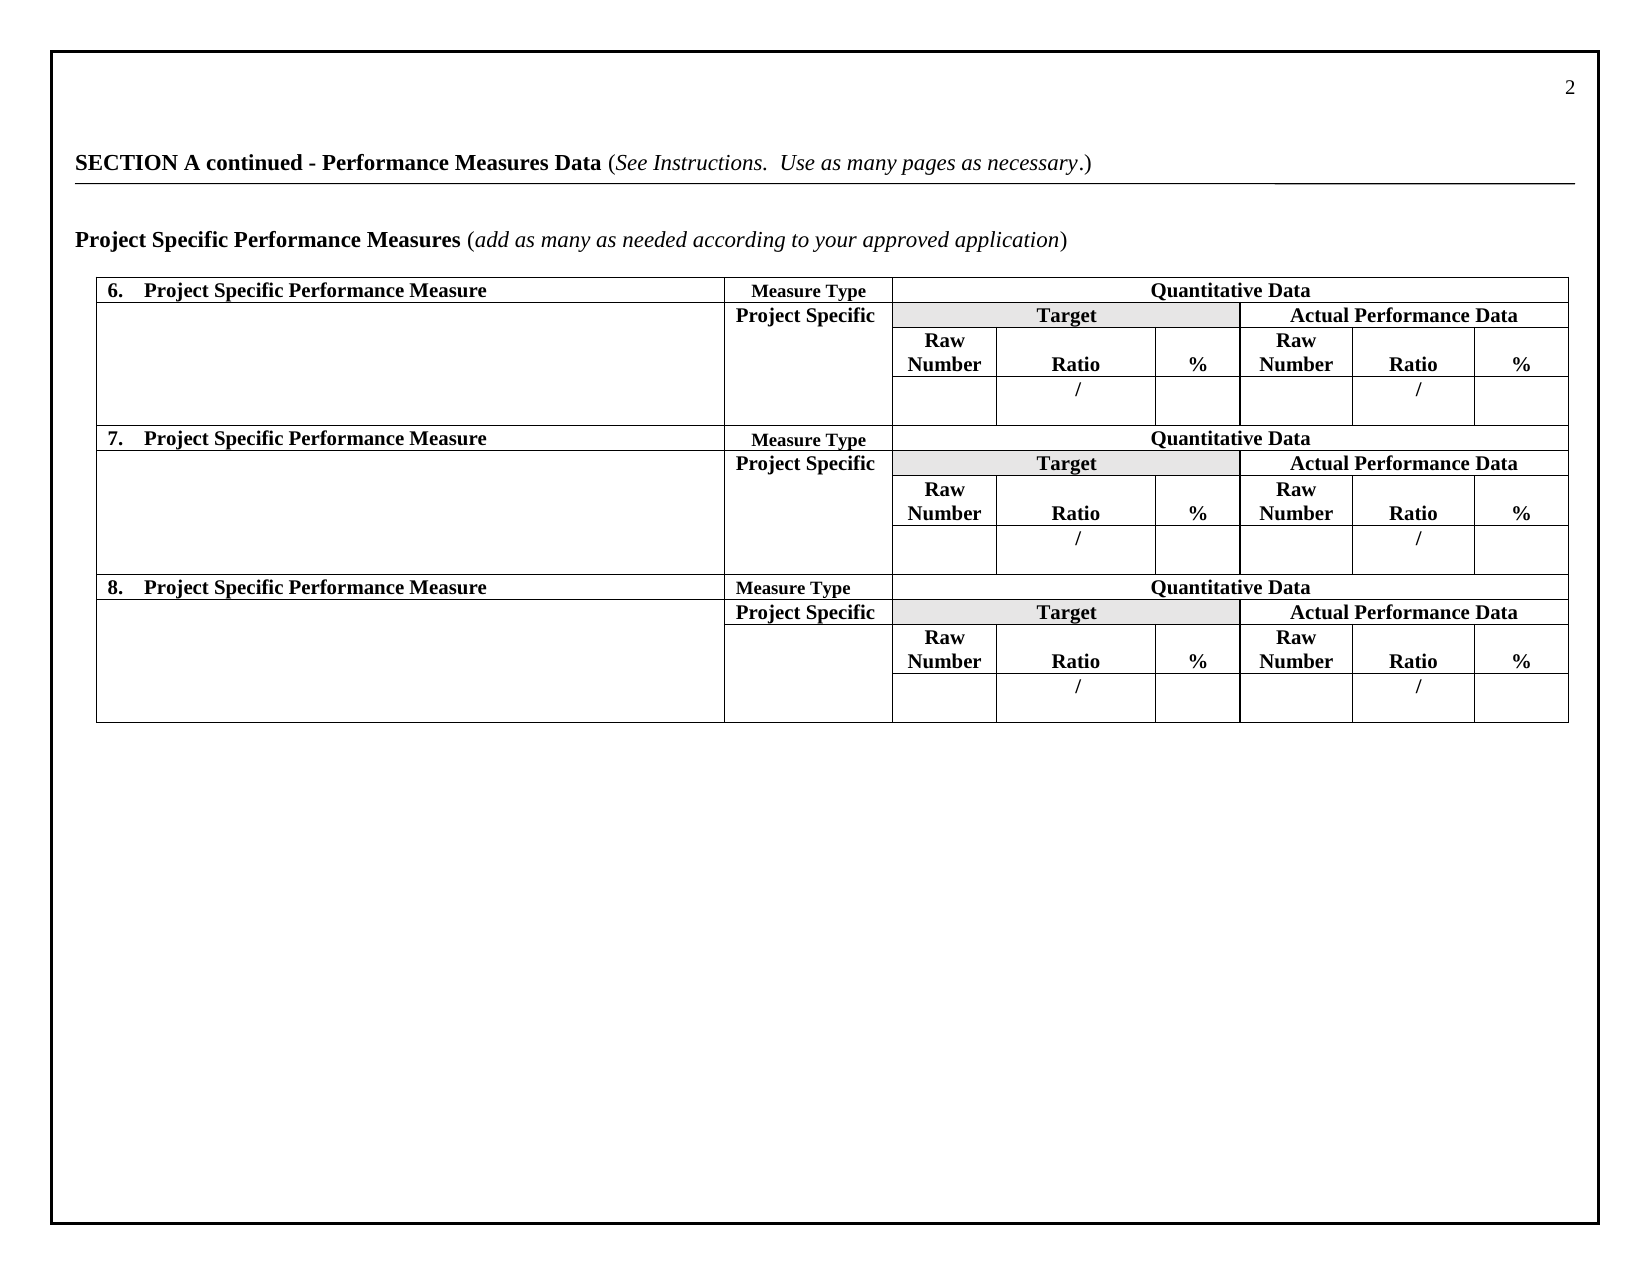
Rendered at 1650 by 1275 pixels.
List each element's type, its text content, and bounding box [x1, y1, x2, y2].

table_cell % [1475, 328, 1568, 376]
table_cell Quantitative Data [893, 575, 1568, 599]
text Project Specific Performance Measures (add as many as needed according to your approved application) [75, 226, 1575, 253]
table_cell [893, 526, 996, 574]
table_cell % [1156, 328, 1239, 376]
table_cell [1156, 526, 1239, 574]
table_header 6. Project Specific Performance Measure [97, 278, 724, 302]
table_cell [725, 625, 892, 722]
table_cell / [997, 377, 1155, 425]
table_cell [893, 377, 996, 425]
table_cell Raw Number [1241, 476, 1352, 524]
table_header Measure Type [725, 278, 892, 302]
table_cell [1241, 674, 1352, 722]
table_cell / [997, 526, 1155, 574]
table_cell % [1475, 625, 1568, 673]
table_cell / [997, 674, 1155, 722]
table_cell Ratio [997, 476, 1155, 524]
table_cell % [1475, 476, 1568, 524]
table_cell [97, 600, 724, 722]
table_cell Quantitative Data [893, 426, 1568, 450]
table_cell Target [893, 451, 1239, 475]
table_cell Target [893, 600, 1239, 624]
table_cell [1241, 377, 1352, 425]
table_cell Raw Number [893, 328, 996, 376]
table_cell [1475, 526, 1568, 574]
table_cell [1156, 674, 1239, 722]
table_cell Project Specific [725, 600, 892, 624]
table_cell % [1156, 625, 1239, 673]
table_header Quantitative Data [893, 278, 1568, 302]
table_cell 7. Project Specific Performance Measure [97, 426, 724, 450]
table_cell Actual Performance Data [1241, 303, 1568, 327]
table_cell [1475, 377, 1568, 425]
table_cell % [1156, 476, 1239, 524]
text SECTION A continued - Performance Measures Data (See Instructions. Use as many pages as necessary.) [75, 149, 1575, 176]
table_cell Ratio [1353, 328, 1474, 376]
table_cell / [1353, 674, 1474, 722]
table_cell / [1353, 377, 1474, 425]
table_cell [97, 303, 724, 425]
table_cell Ratio [1353, 625, 1474, 673]
table_cell [1475, 674, 1568, 722]
table_cell Actual Performance Data [1241, 451, 1568, 475]
table_cell Raw Number [1241, 625, 1352, 673]
table_cell Raw Number [893, 625, 996, 673]
table_cell [97, 451, 724, 574]
table_cell [1241, 526, 1352, 574]
table_cell / [1353, 526, 1474, 574]
table_cell Target [893, 303, 1239, 327]
table_cell [1156, 377, 1239, 425]
table_cell Ratio [997, 625, 1155, 673]
table_cell Raw Number [1241, 328, 1352, 376]
table_cell [893, 674, 996, 722]
table_cell Measure Type [725, 426, 892, 450]
table_cell Raw Number [893, 476, 996, 524]
table_cell Ratio [1353, 476, 1474, 524]
table_cell Measure Type [725, 575, 892, 599]
table_cell Actual Performance Data [1241, 600, 1568, 624]
table_cell 8. Project Specific Performance Measure [97, 575, 724, 599]
table_cell Ratio [997, 328, 1155, 376]
table_cell Project Specific [725, 303, 892, 425]
table_cell Project Specific [725, 451, 892, 574]
